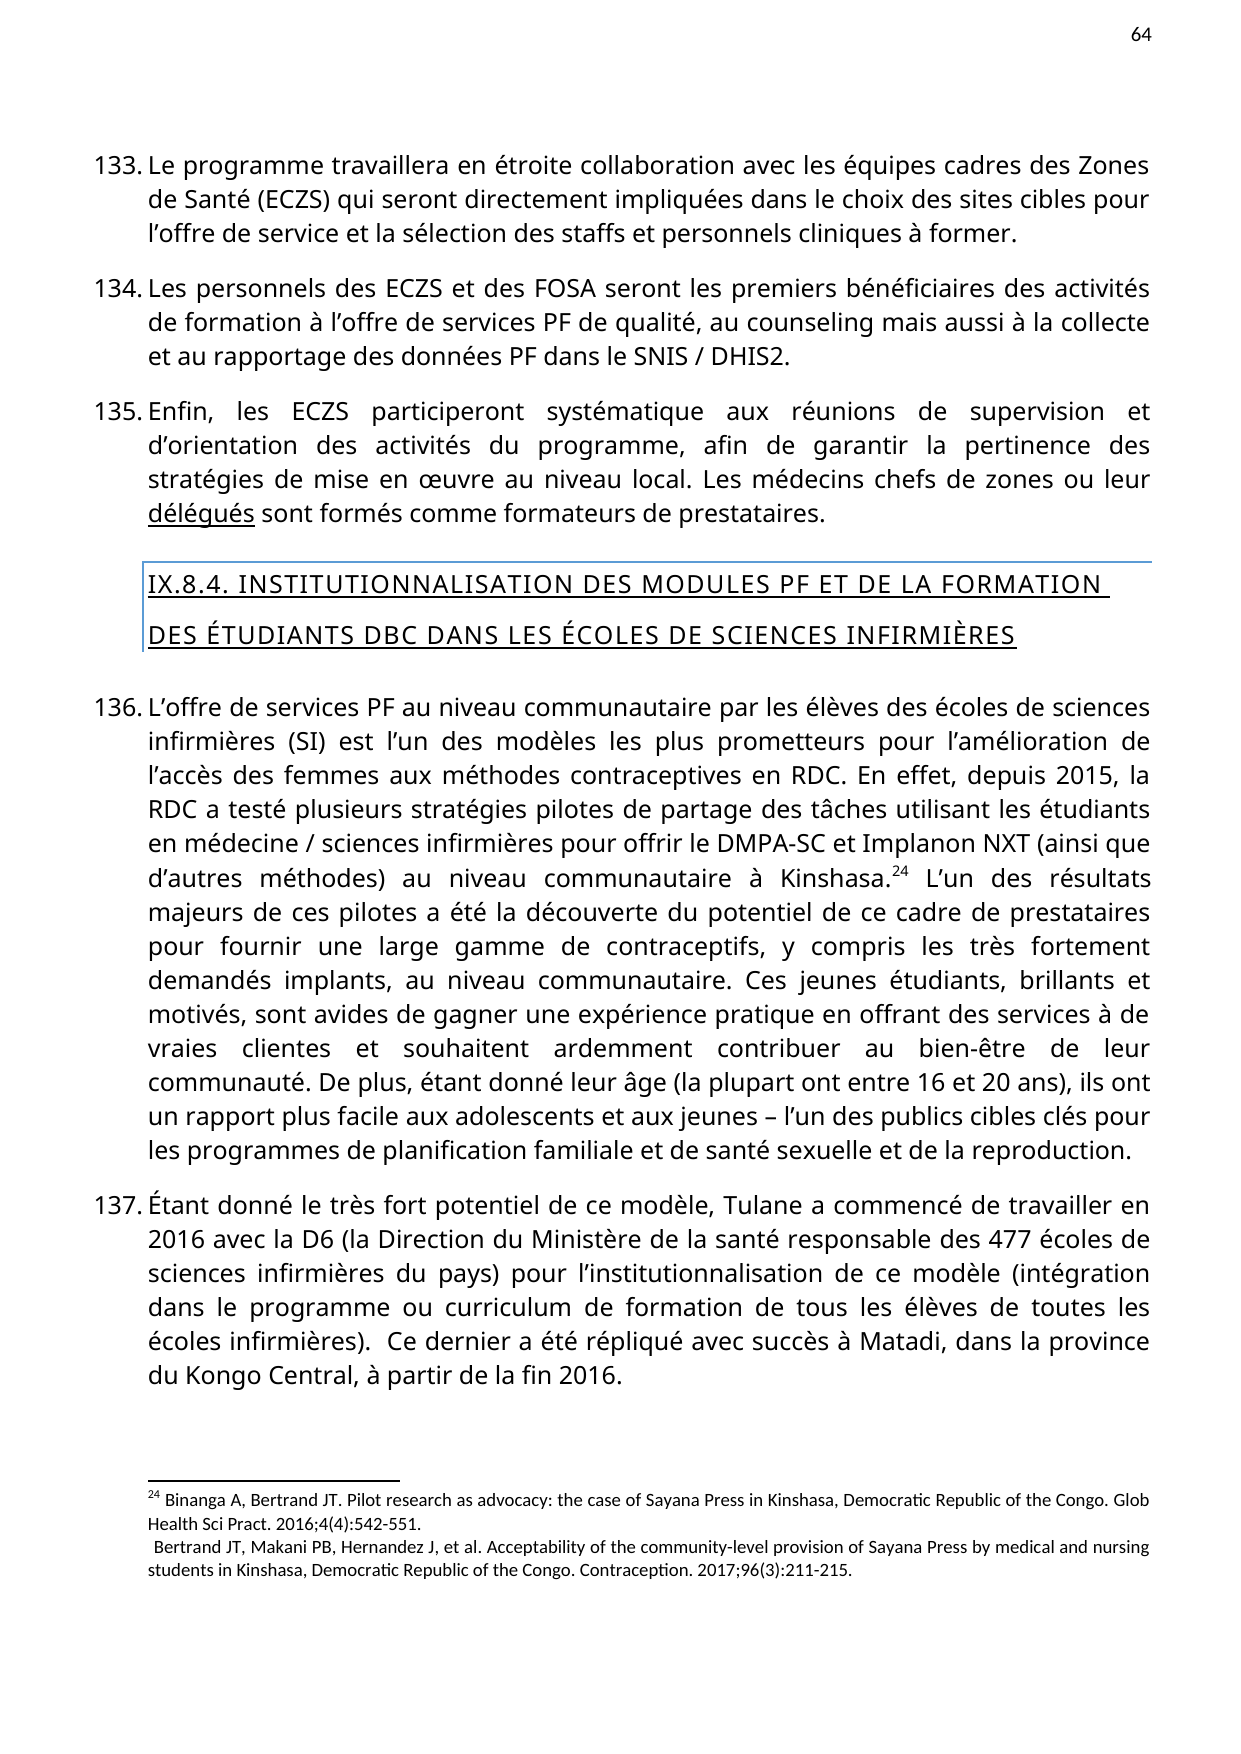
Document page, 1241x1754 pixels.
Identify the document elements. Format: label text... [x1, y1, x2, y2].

text Étant donné le très fort potentiel de ce modèle, Tulane a commencé de travailler en 2016 avec la D6 (la Direction du Ministère de la santé responsable des 477 écoles de sciences infirmières du pays) pour l’institutionnalisation de ce modèle (intégration dans le programme ou curriculum de formation de tous les élèves de toutes les écoles infirmières). Ce dernier a été répliqué avec succès à Matadi, dans la province du Kongo Central, à partir de la fin 2016. [118, 1188, 1152, 1392]
text IX.8.4. Institutionnalisation des modules PF et de la formation des étudiants DBC dans les écoles de sciences infirmières [144, 563, 1152, 652]
text Le programme travaillera en étroite collaboration avec les équipes cadres des Zones de Santé (ECZS) qui seront directement impliquées dans le choix des sites cibles pour l’offre de service et la sélection des staffs et personnels cliniques à former. [118, 148, 1152, 250]
text Les personnels des ECZS et des FOSA seront les premiers bénéficiaires des activités de formation à l’offre de services PF de qualité, au counseling mais aussi à la collecte et au rapportage des données PF dans le SNIS / DHIS2. [118, 271, 1152, 373]
text L’offre de services PF au niveau communautaire par les élèves des écoles de sciences infirmières (SI) est l’un des modèles les plus prometteurs pour l’amélioration de l’accès des femmes aux méthodes contraceptives en RDC. En effet, depuis 2015, la RDC a testé plusieurs stratégies pilotes de partage des tâches utilisant les étudiants en médecine / sciences infirmières pour offrir le DMPA-SC et Implanon NXT (ainsi que d’autres méthodes) au niveau communautaire à Kinshasa. L’un des résultats majeurs de ces pilotes a été la découverte du potentiel de ce cadre de prestataires pour fournir une large gamme de contraceptifs, y compris les très fortement demandés implants, au niveau communautaire. Ces jeunes étudiants, brillants et motivés, sont avides de gagner une expérience pratique en offrant des services à de vraies clientes et souhaitent ardemment contribuer au bien-être de leur communauté. De plus, étant donné leur âge (la plupart ont entre 16 et 20 ans), ils ont un rapport plus facile aux adolescents et aux jeunes – l’un des publics cibles clés pour les programmes de planification familiale et de santé sexuelle et de la reproduction. [118, 690, 1152, 1167]
text Enfin, les ECZS participeront systématique aux réunions de supervision et d’orientation des activités du programme, afin de garantir la pertinence des stratégies de mise en œuvre au niveau local. Les médecins chefs de zones ou leur délégués sont formés comme formateurs de prestataires. [118, 394, 1152, 530]
